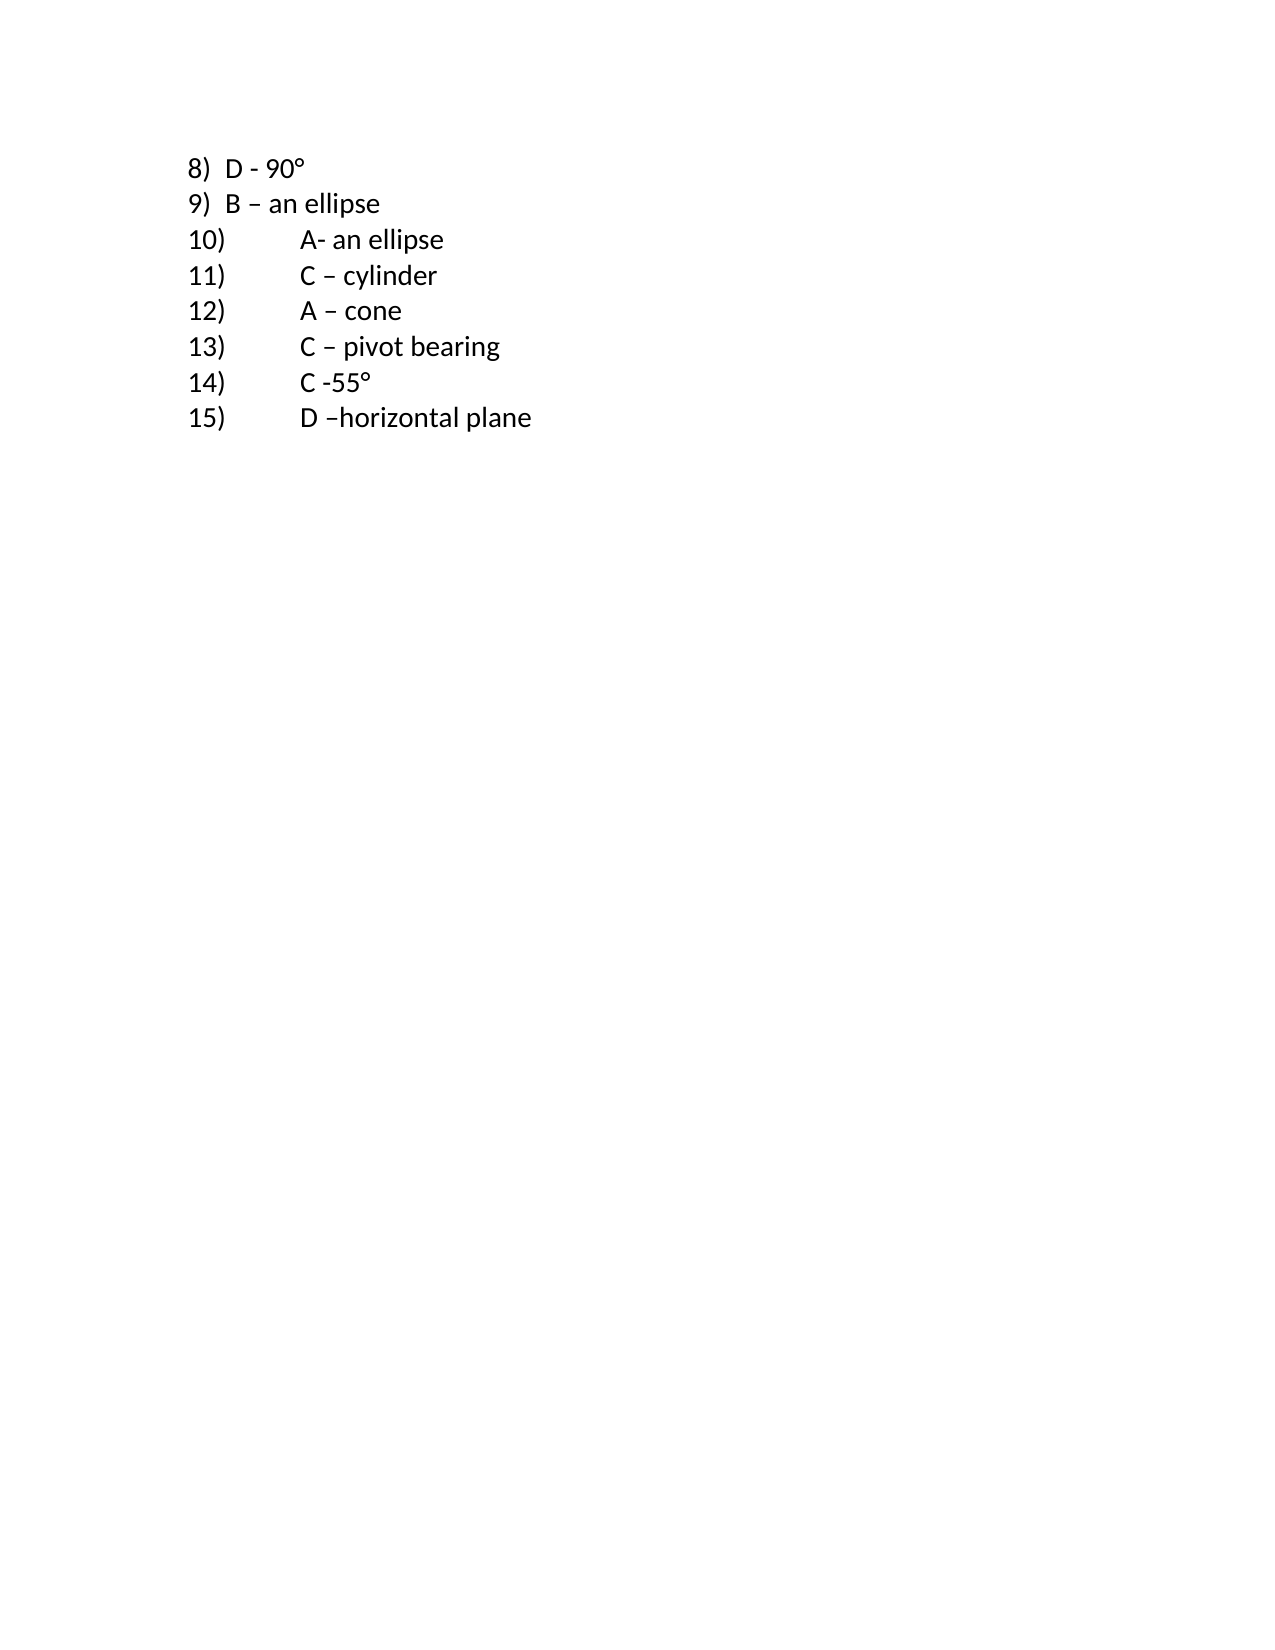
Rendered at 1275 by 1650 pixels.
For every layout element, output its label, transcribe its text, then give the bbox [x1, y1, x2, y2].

list D –horizontal plane [187, 399, 1125, 435]
list A – cone [187, 292, 1125, 328]
list C – pivot bearing [187, 328, 1125, 364]
list C – cylinder [187, 257, 1125, 292]
list C -55° [187, 364, 1125, 399]
list D - 90° [187, 150, 1125, 186]
list B – an ellipse [187, 186, 1125, 221]
list A- an ellipse [187, 221, 1125, 257]
